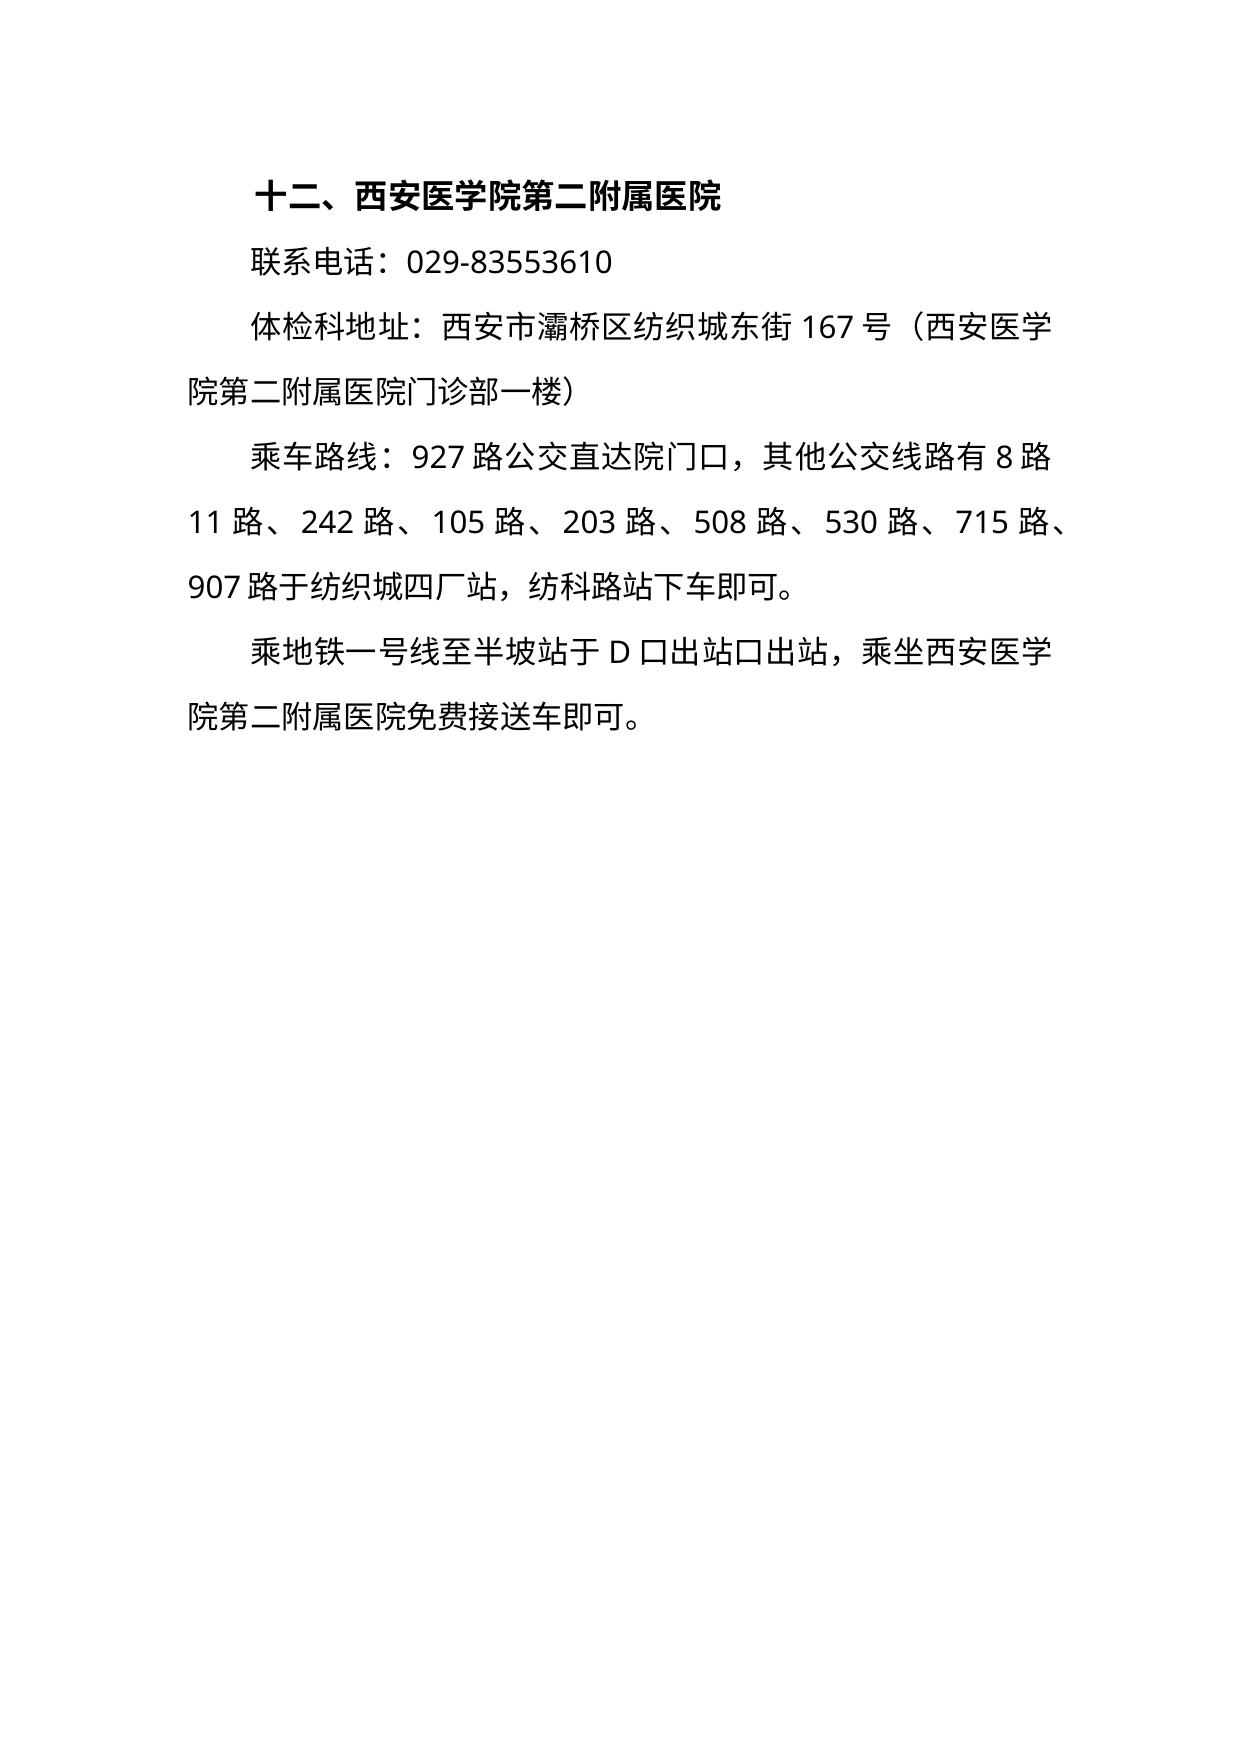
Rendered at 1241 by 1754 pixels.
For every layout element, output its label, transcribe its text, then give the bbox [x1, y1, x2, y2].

text 体检科地址：西安市灞桥区纺织城东街167号（西安医学院第二附属医院门诊部一楼） [187, 292, 1053, 422]
text 乘地铁一号线至半坡站于D口出站口出站，乘坐西安医学院第二附属医院免费接送车即可。 [187, 617, 1053, 747]
text 十二、西安医学院第二附属医院 [187, 162, 1053, 227]
text 乘车路线：927路公交直达院门口，其他公交线路有8路、11路、242路、105路、203路、508路、530路、715路、907路于纺织城四厂站，纺科路站下车即可。 [187, 422, 1053, 617]
text 联系电话：029-83553610 [187, 227, 1053, 292]
